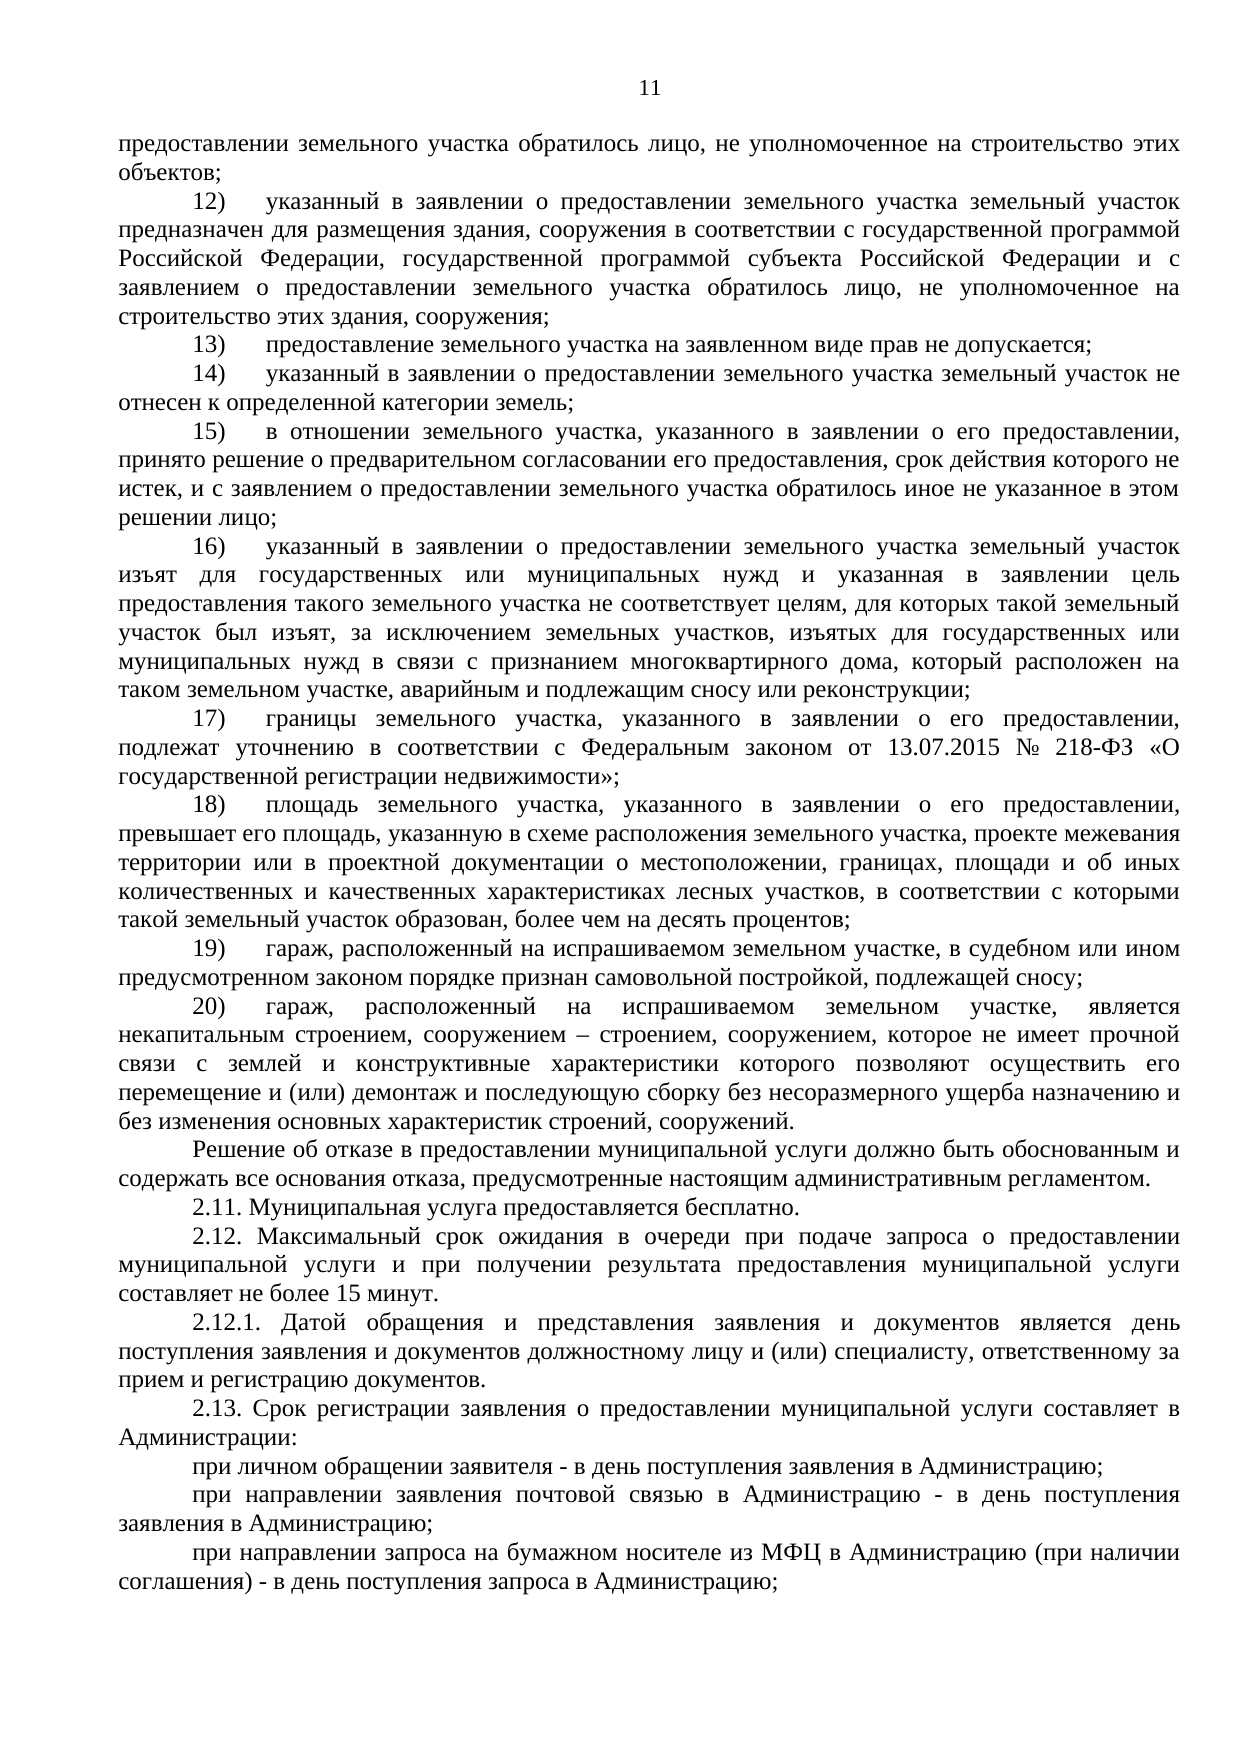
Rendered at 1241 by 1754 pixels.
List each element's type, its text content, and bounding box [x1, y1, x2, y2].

text при направлении запроса на бумажном носителе из МФЦ в Администрацию (при наличии соглашения) - в день поступления запроса в Администрацию; [118, 1537, 1181, 1594]
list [118, 128, 1181, 186]
list указанный в заявлении о предоставлении земельного участка земельный участок предназначен для размещения здания, сооружения в соответствии с государственной программой Российской Федерации, государственной программой субъекта Российской Федерации и с заявлением о предоставлении земельного участка обратилось лицо, не уполномоченное на строительство этих здания, сооружения; [118, 186, 1181, 329]
list указанный в заявлении о предоставлении земельного участка земельный участок не отнесен к определенной категории земель; [118, 358, 1181, 416]
text 2.13. Срок регистрации заявления о предоставлении муниципальной услуги составляет в Администрации: [118, 1393, 1181, 1451]
text Решение об отказе в предоставлении муниципальной услуги должно быть обоснованным и содержать все основания отказа, предусмотренные настоящим административным регламентом. [118, 1134, 1181, 1192]
text 2.11. Муниципальная услуга предоставляется бесплатно. [118, 1192, 1181, 1221]
list гараж, расположенный на испрашиваемом земельном участке, в судебном или ином предусмотренном законом порядке признан самовольной постройкой, подлежащей сносу; [118, 933, 1181, 991]
list гараж, расположенный на испрашиваемом земельном участке, является некапитальным строением, сооружением – строением, сооружением, которое не имеет прочной связи с землей и конструктивные характеристики которого позволяют осуществить его перемещение и (или) демонтаж и последующую сборку без несоразмерного ущерба назначению и без изменения основных характеристик строений, сооружений. [118, 991, 1181, 1134]
list указанный в заявлении о предоставлении земельного участка земельный участок изъят для государственных или муниципальных нужд и указанная в заявлении цель предоставления такого земельного участка не соответствует целям, для которых такой земельный участок был изъят, за исключением земельных участков, изъятых для государственных или муниципальных нужд в связи с признанием многоквартирного дома, который расположен на таком земельном участке, аварийным и подлежащим сносу или реконструкции; [118, 531, 1181, 703]
list в отношении земельного участка, указанного в заявлении о его предоставлении, принято решение о предварительном согласовании его предоставления, срок действия которого не истек, и с заявлением о предоставлении земельного участка обратилось иное не указанное в этом решении лицо; [118, 416, 1181, 531]
list границы земельного участка, указанного в заявлении о его предоставлении, подлежат уточнению в соответствии с Федеральным законом от 13.07.2015 № 218-ФЗ «О государственной регистрации недвижимости»; [118, 703, 1181, 789]
text 2.12. Максимальный срок ожидания в очереди при подаче запроса о предоставлении муниципальной услуги и при получении результата предоставления муниципальной услуги составляет не более 15 минут. [118, 1221, 1181, 1307]
list предоставление земельного участка на заявленном виде прав не допускается; [118, 329, 1181, 358]
text при направлении заявления почтовой связью в Администрацию - в день поступления заявления в Администрацию; [118, 1479, 1181, 1537]
list площадь земельного участка, указанного в заявлении о его предоставлении, превышает его площадь, указанную в схеме расположения земельного участка, проекте межевания территории или в проектной документации о местоположении, границах, площади и об иных количественных и качественных характеристиках лесных участков, в соответствии с которыми такой земельный участок образован, более чем на десять процентов; [118, 789, 1181, 933]
text 2.12.1. Датой обращения и представления заявления и документов является день поступления заявления и документов должностному лицу и (или) специалисту, ответственному за прием и регистрацию документов. [118, 1307, 1181, 1393]
text при личном обращении заявителя - в день поступления заявления в Администрацию; [118, 1451, 1181, 1479]
